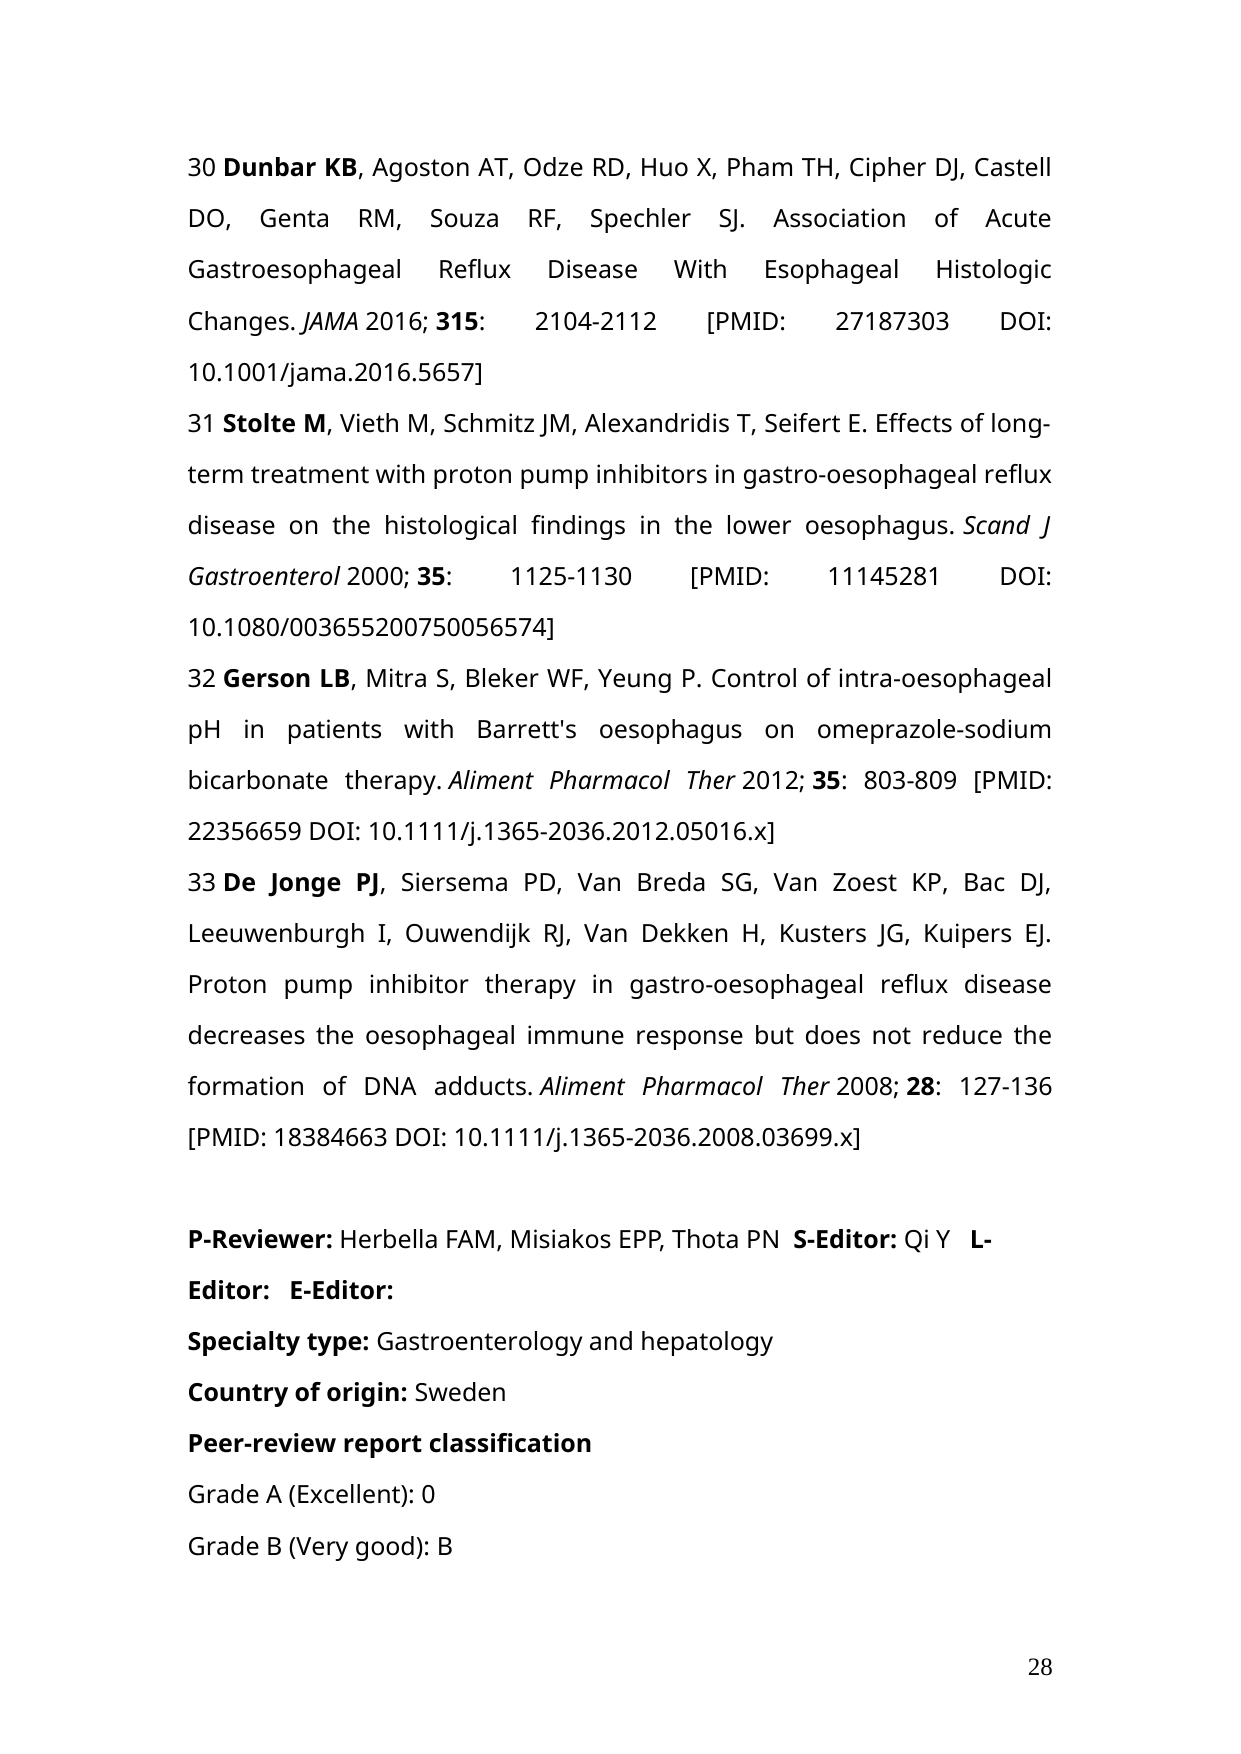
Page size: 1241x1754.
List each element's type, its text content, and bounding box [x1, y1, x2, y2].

text Country of origin: Sweden [187, 1375, 1053, 1409]
text Specialty type: Gastroenterology and hepatology [187, 1324, 1053, 1358]
text 31 Stolte M, Vieth M, Schmitz JM, Alexandridis T, Seifert E. Effects of long-term treatment with proton pump inhibitors in gastro-oesophageal reflux disease on the histological findings in the lower oesophagus. Scand J Gastroenterol 2000; 35: 1125-1130 [PMID: 11145281 DOI: 10.1080/003655200750056574] [187, 405, 1053, 643]
list P-Reviewer: Herbella FAM, Misiakos EPP, Thota PN S-Editor: Qi Y L-Editor: E-Editor: [187, 1222, 1040, 1307]
text 33 De Jonge PJ, Siersema PD, Van Breda SG, Van Zoest KP, Bac DJ, Leeuwenburgh I, Ouwendijk RJ, Van Dekken H, Kusters JG, Kuipers EJ. Proton pump inhibitor therapy in gastro-oesophageal reflux disease decreases the oesophageal immune response but does not reduce the formation of DNA adducts. Aliment Pharmacol Ther 2008; 28: 127-136 [PMID: 18384663 DOI: 10.1111/j.1365-2036.2008.03699.x] [187, 864, 1053, 1154]
text Grade B (Very good): B [187, 1528, 1053, 1562]
text 32 Gerson LB, Mitra S, Bleker WF, Yeung P. Control of intra-oesophageal pH in patients with Barrett's oesophagus on omeprazole-sodium bicarbonate therapy. Aliment Pharmacol Ther 2012; 35: 803-809 [PMID: 22356659 DOI: 10.1111/j.1365-2036.2012.05016.x] [187, 660, 1053, 848]
text Grade A (Excellent): 0 [187, 1477, 1053, 1511]
text Peer-review report classification [187, 1426, 1053, 1460]
text 30 Dunbar KB, Agoston AT, Odze RD, Huo X, Pham TH, Cipher DJ, Castell DO, Genta RM, Souza RF, Spechler SJ. Association of Acute Gastroesophageal Reflux Disease With Esophageal Histologic Changes. JAMA 2016; 315: 2104-2112 [PMID: 27187303 DOI: 10.1001/jama.2016.5657] [187, 150, 1053, 388]
